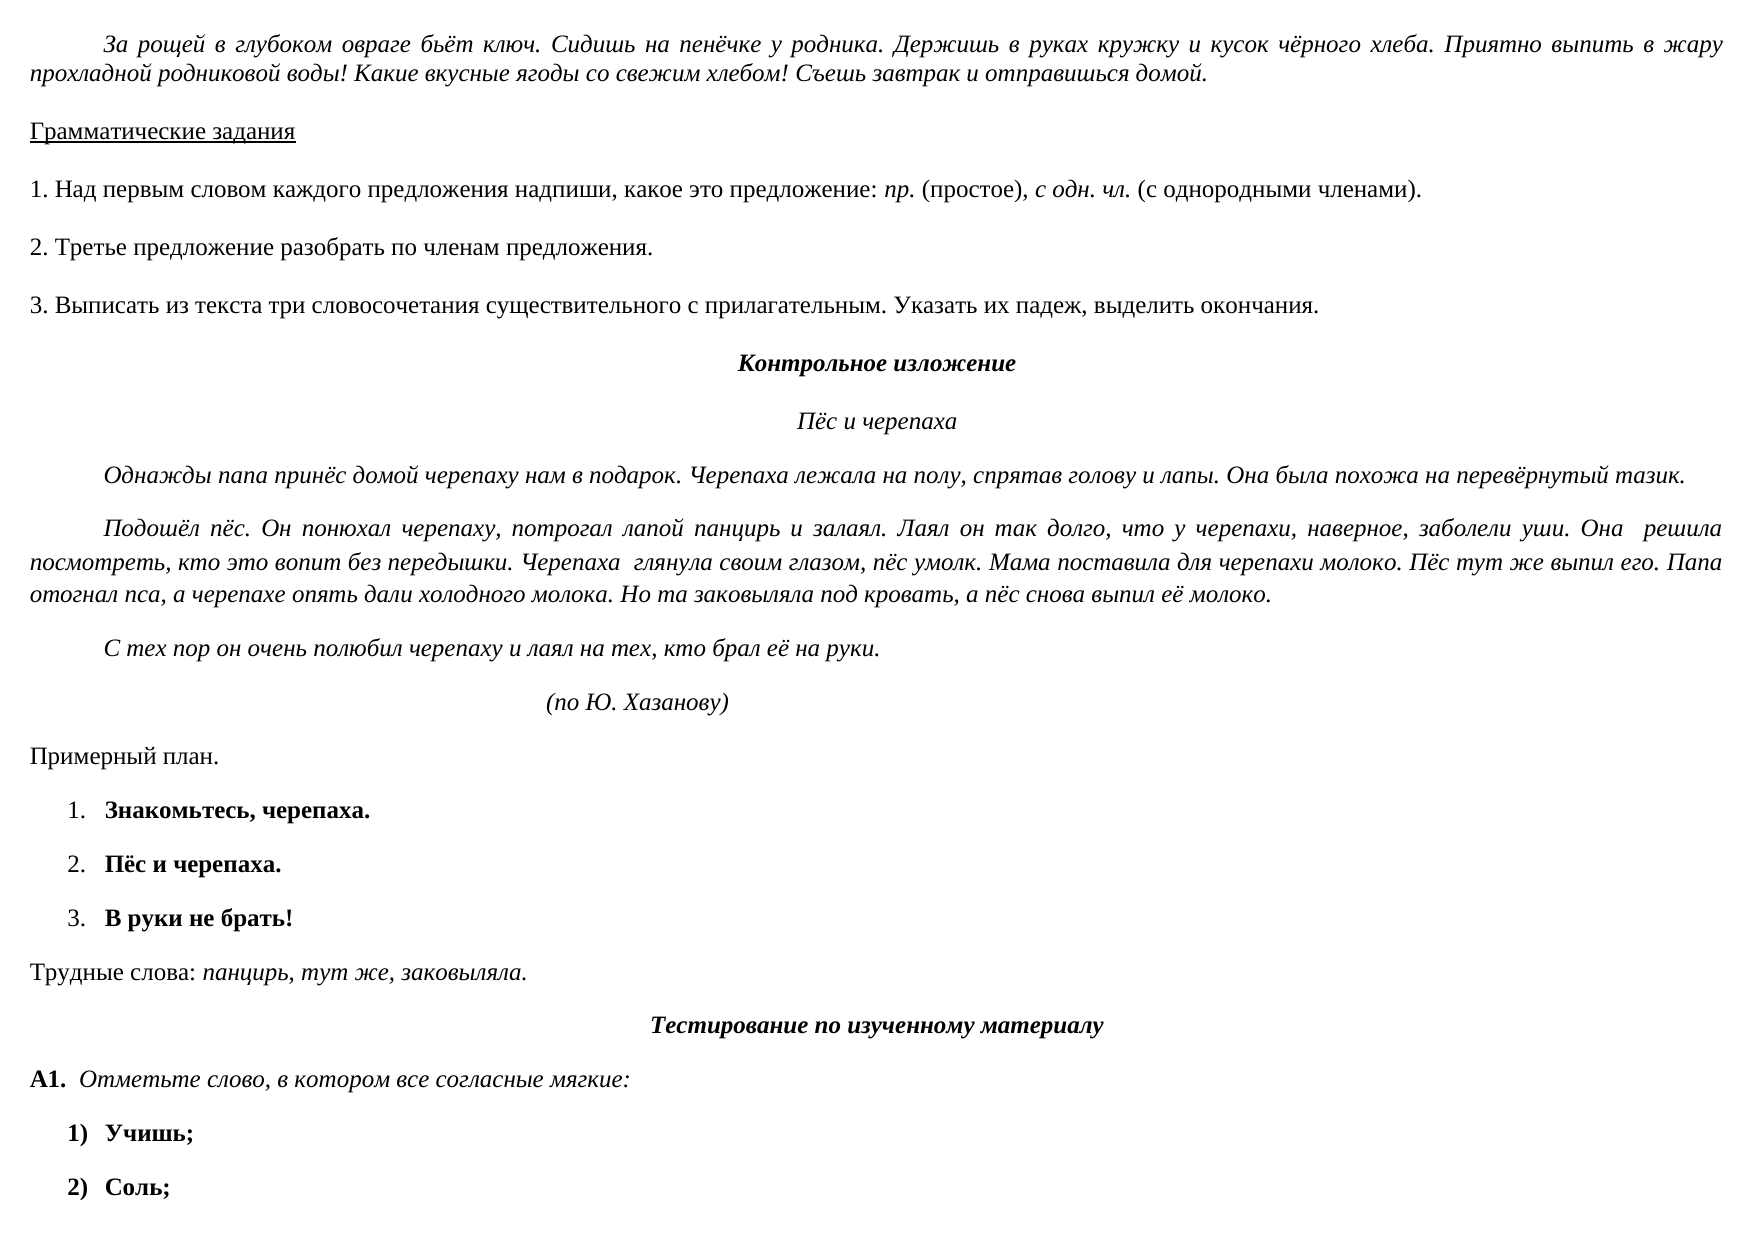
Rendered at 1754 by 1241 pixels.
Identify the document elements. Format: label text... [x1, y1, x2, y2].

list Соль; [67, 1172, 1724, 1201]
text 1. Над первым словом каждого предложения надпиши, какое это предложение: пр. (простое), с одн. чл. (с однородными членами). [29, 174, 1724, 203]
list В руки не брать! [67, 903, 1724, 931]
text За рощей в глубоком овраге бьёт ключ. Сидишь на пенёчке у родника. Держишь в руках кружку и кусок чёрного хлеба. Приятно выпить в жару прохладной родниковой воды! Какие вкусные ягоды со свежим хлебом! Съешь завтрак и отправишься домой. [29, 29, 1724, 87]
text Контрольное изложение [29, 348, 1724, 377]
list Учишь; [67, 1118, 1724, 1147]
text Трудные слова: панцирь, тут же, заковыляла. [29, 957, 1724, 985]
text (по Ю. Хазанову) [29, 687, 1724, 716]
text 2. Третье предложение разобрать по членам предложения. [29, 232, 1724, 261]
text С тех пор он очень полюбил черепаху и лаял на тех, кто брал её на руки. [29, 633, 1724, 662]
text Пёс и черепаха [29, 406, 1724, 434]
text Грамматические задания [29, 116, 1724, 145]
text Однажды папа принёс домой черепаху нам в подарок. Черепаха лежала на полу, спрятав голову и лапы. Она была похожа на перевёрнутый тазик. [29, 460, 1724, 488]
text Тестирование по изученному материалу [29, 1010, 1724, 1039]
text А1. Отметьте слово, в котором все согласные мягкие: [29, 1064, 1724, 1093]
text Подошёл пёс. Он понюхал черепаху, потрогал лапой панцирь и залаял. Лаял он так долго, что у черепахи, наверное, заболели уши. Она решила посмотреть, кто это вопит без передышки. Черепаха глянула своим глазом, пёс умолк. Мама поставила для черепахи молоко. Пёс тут же выпил его. Папа отогнал пса, а черепахе опять дали холодного молока. Но та заковыляла под кровать, а пёс снова выпил её молоко. [29, 513, 1724, 608]
list Пёс и черепаха. [67, 849, 1724, 878]
text Примерный план. [29, 741, 1724, 770]
text 3. Выписать из текста три словосочетания существительного с прилагательным. Указать их падеж, выделить окончания. [29, 290, 1724, 319]
list Знакомьтесь, черепаха. [67, 795, 1724, 824]
